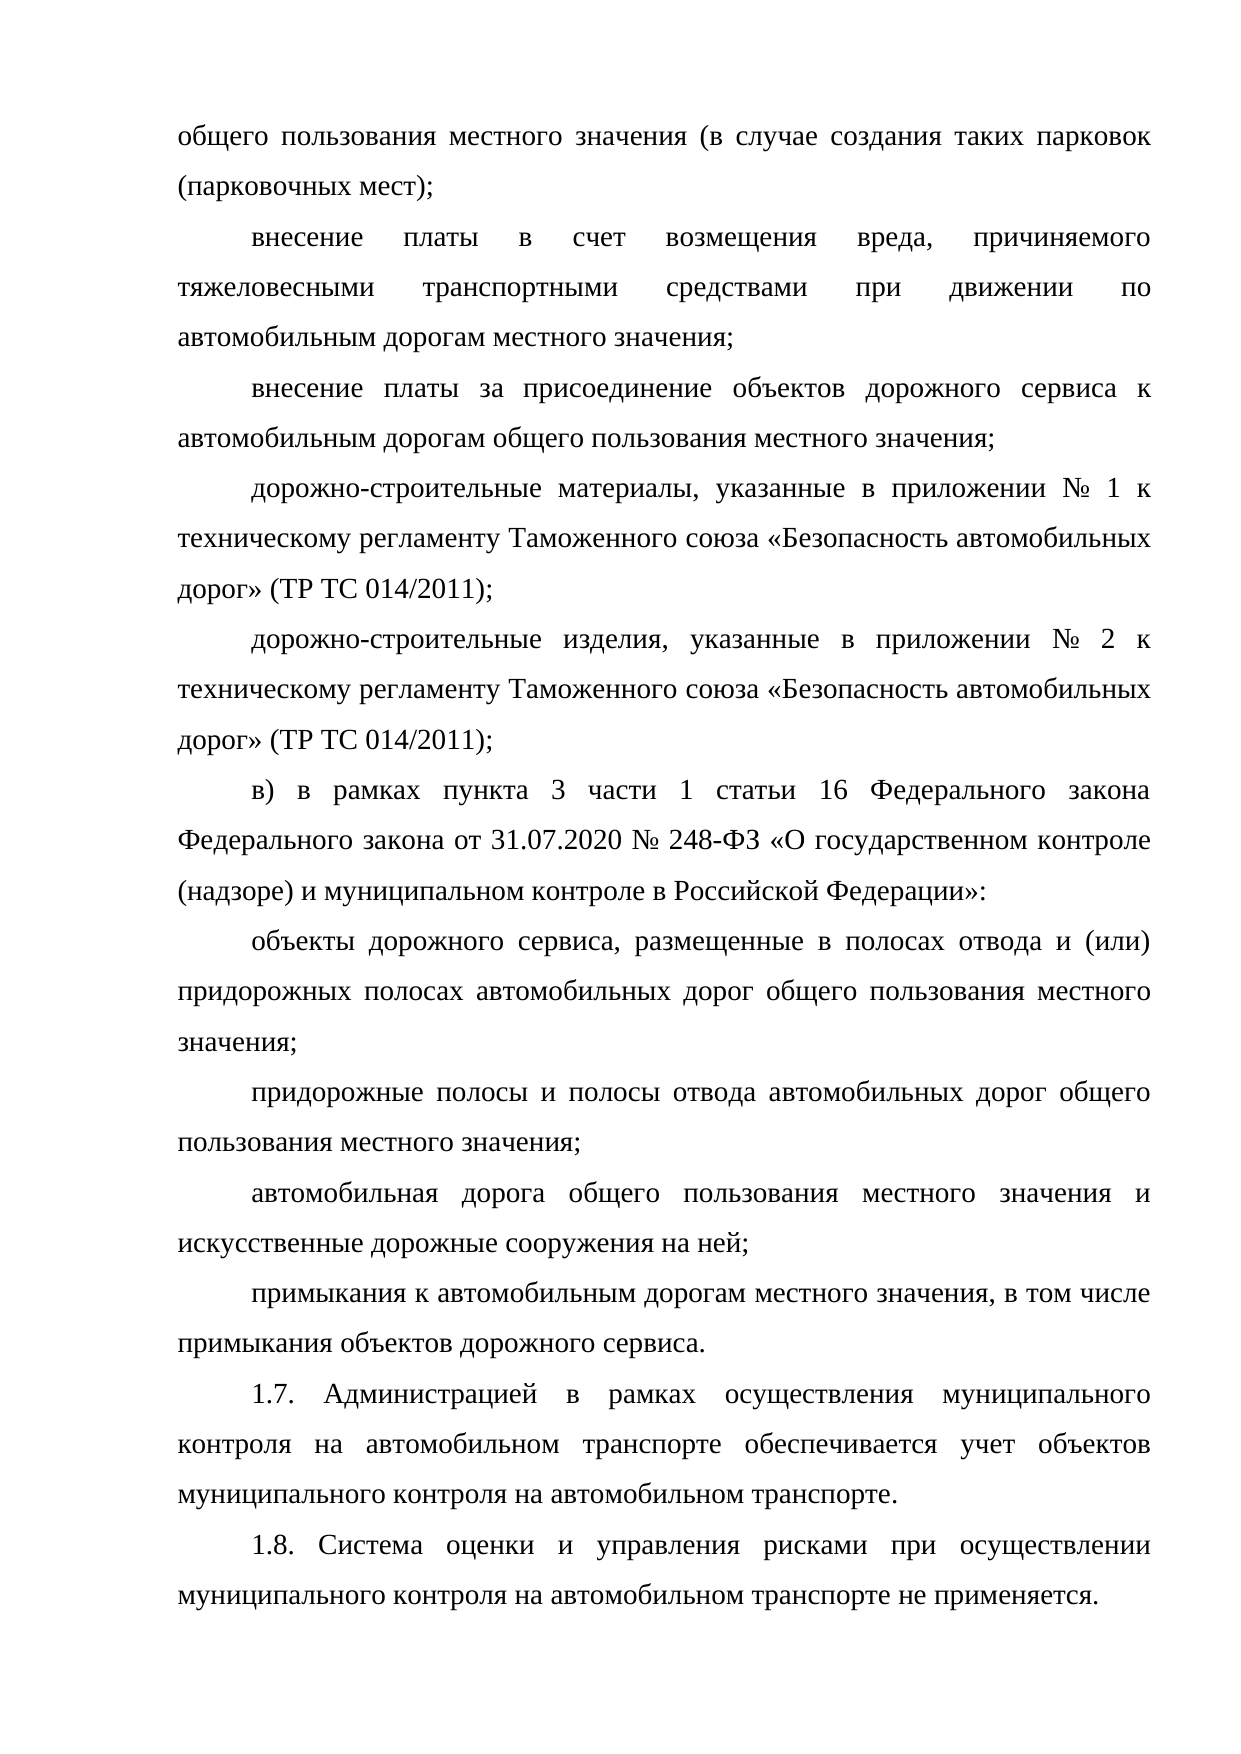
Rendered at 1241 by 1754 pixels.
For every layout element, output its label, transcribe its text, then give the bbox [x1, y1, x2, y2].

text автомобильная дорога общего пользования местного значения и искусственные дорожные сооружения на ней; [177, 1175, 1152, 1258]
text примыкания к автомобильным дорогам местного значения, в том числе примыкания объектов дорожного сервиса. [177, 1275, 1152, 1359]
text 1.7. Администрацией в рамках осуществления муниципального контроля на автомобильном транспорте обеспечивается учет объектов муниципального контроля на автомобильном транспорте. [177, 1376, 1152, 1510]
text придорожные полосы и полосы отвода автомобильных дорог общего пользования местного значения; [177, 1074, 1152, 1158]
text дорожно-строительные материалы, указанные в приложении № 1 к техническому регламенту Таможенного союза «Безопасность автомобильных дорог» (ТР ТС 014/2011); [177, 470, 1152, 604]
text в) в рамках пункта 3 части 1 статьи 16 Федерального закона Федерального закона от 31.07.2020 № 248-ФЗ «О государственном контроле (надзоре) и муниципальном контроле в Российской Федерации»: [177, 772, 1152, 906]
text объекты дорожного сервиса, размещенные в полосах отвода и (или) придорожных полосах автомобильных дорог общего пользования местного значения; [177, 923, 1152, 1057]
text дорожно-строительные изделия, указанные в приложении № 2 к техническому регламенту Таможенного союза «Безопасность автомобильных дорог» (ТР ТС 014/2011); [177, 621, 1152, 755]
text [177, 118, 1152, 202]
text внесение платы за присоединение объектов дорожного сервиса к автомобильным дорогам общего пользования местного значения; [177, 370, 1152, 453]
text внесение платы в счет возмещения вреда, причиняемого тяжеловесными транспортными средствами при движении по автомобильным дорогам местного значения; [177, 219, 1152, 353]
text 1.8. Система оценки и управления рисками при осуществлении муниципального контроля на автомобильном транспорте не применяется. [177, 1527, 1152, 1611]
